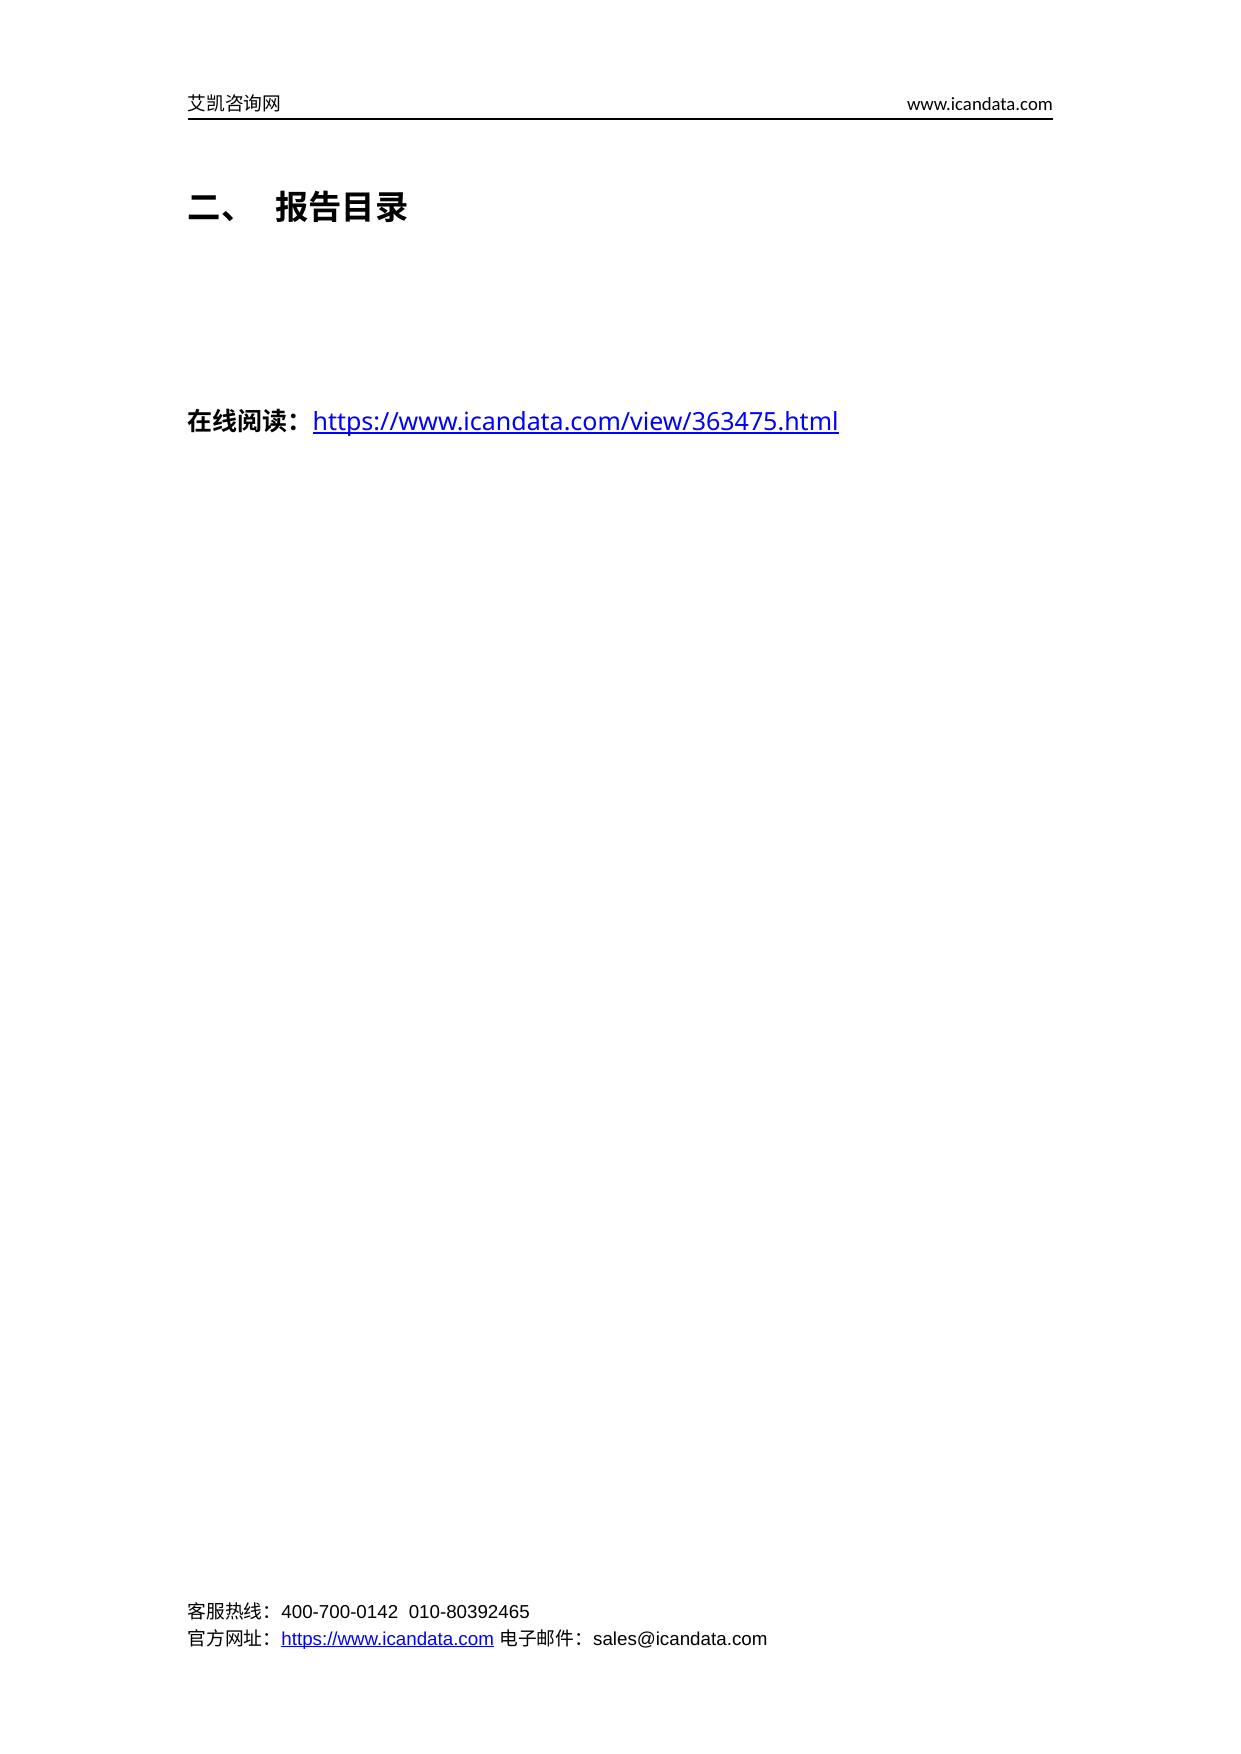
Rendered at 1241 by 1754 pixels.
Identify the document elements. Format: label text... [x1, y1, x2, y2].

text 在线阅读：https://www.icandata.com/view/363475.html [187, 387, 1053, 452]
subtitle 报告目录 [187, 172, 1053, 237]
